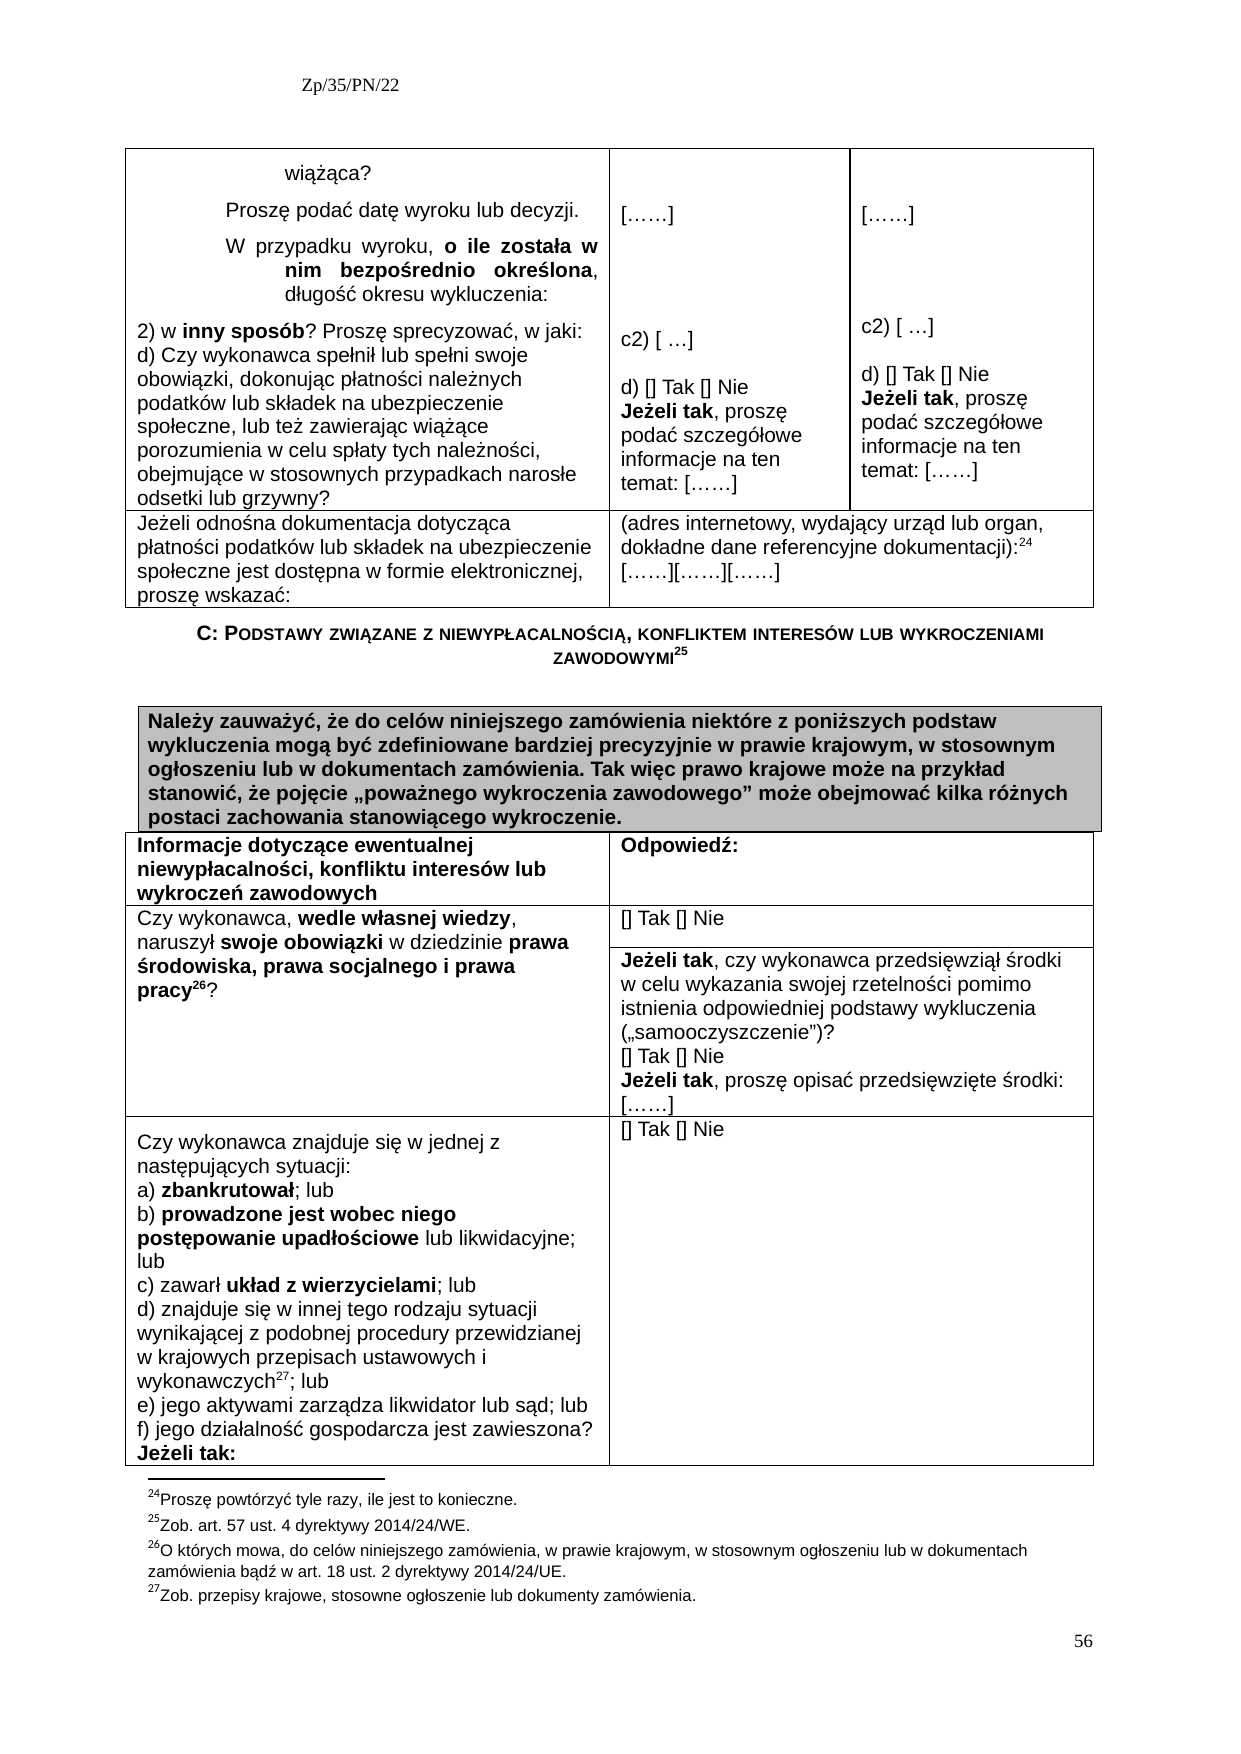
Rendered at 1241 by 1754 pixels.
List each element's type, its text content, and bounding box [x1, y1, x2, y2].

table_cell Jeżeli odnośna dokumentacja dotycząca płatności podatków lub składek na ubezpieczenie społeczne jest dostępna w formie elektronicznej, proszę wskazać: [126, 511, 609, 607]
table_cell Czy wykonawca, wedle własnej wiedzy, naruszył swoje obowiązki w dziedzinie prawa środowiska, prawa socjalnego i prawa pracy? [126, 906, 609, 1116]
table_cell (adres internetowy, wydający urząd lub organ, dokładne dane referencyjne dokumentacji): [……][……][……] [610, 511, 1093, 607]
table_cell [610, 1117, 1093, 1465]
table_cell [851, 149, 1093, 510]
table_header Informacje dotyczące ewentualnej niewypłacalności, konfliktu interesów lub wykroczeń zawodowych [126, 833, 609, 905]
table_header Odpowiedź: [610, 833, 1093, 905]
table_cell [126, 1117, 609, 1465]
table_cell Jeżeli tak, czy wykonawca przedsięwziął środki w celu wykazania swojej rzetelności pomimo istnienia odpowiedniej podstawy wykluczenia („samooczyszczenie”)? [] Tak [] Nie Jeżeli tak, proszę opisać przedsięwzięte środki: [……] [610, 948, 1093, 1116]
table_cell [] Tak [] Nie [610, 906, 1093, 947]
text Należy zauważyć, że do celów niniejszego zamówienia niektóre z poniższych podstaw wykluczenia mogą być zdefiniowane bardziej precyzyjnie w prawie krajowym, w stosownym ogłoszeniu lub w dokumentach zamówienia. Tak więc prawo krajowe może na przykład stanowić, że pojęcie „poważnego wykroczenia zawodowego” może obejmować kilka różnych postaci zachowania stanowiącego wykroczenie. [139, 707, 1101, 831]
text C: Podstawy związane z niewypłacalnością, konfliktem interesów lub wykroczeniami zawodowymi [148, 621, 1093, 668]
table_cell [610, 149, 849, 510]
